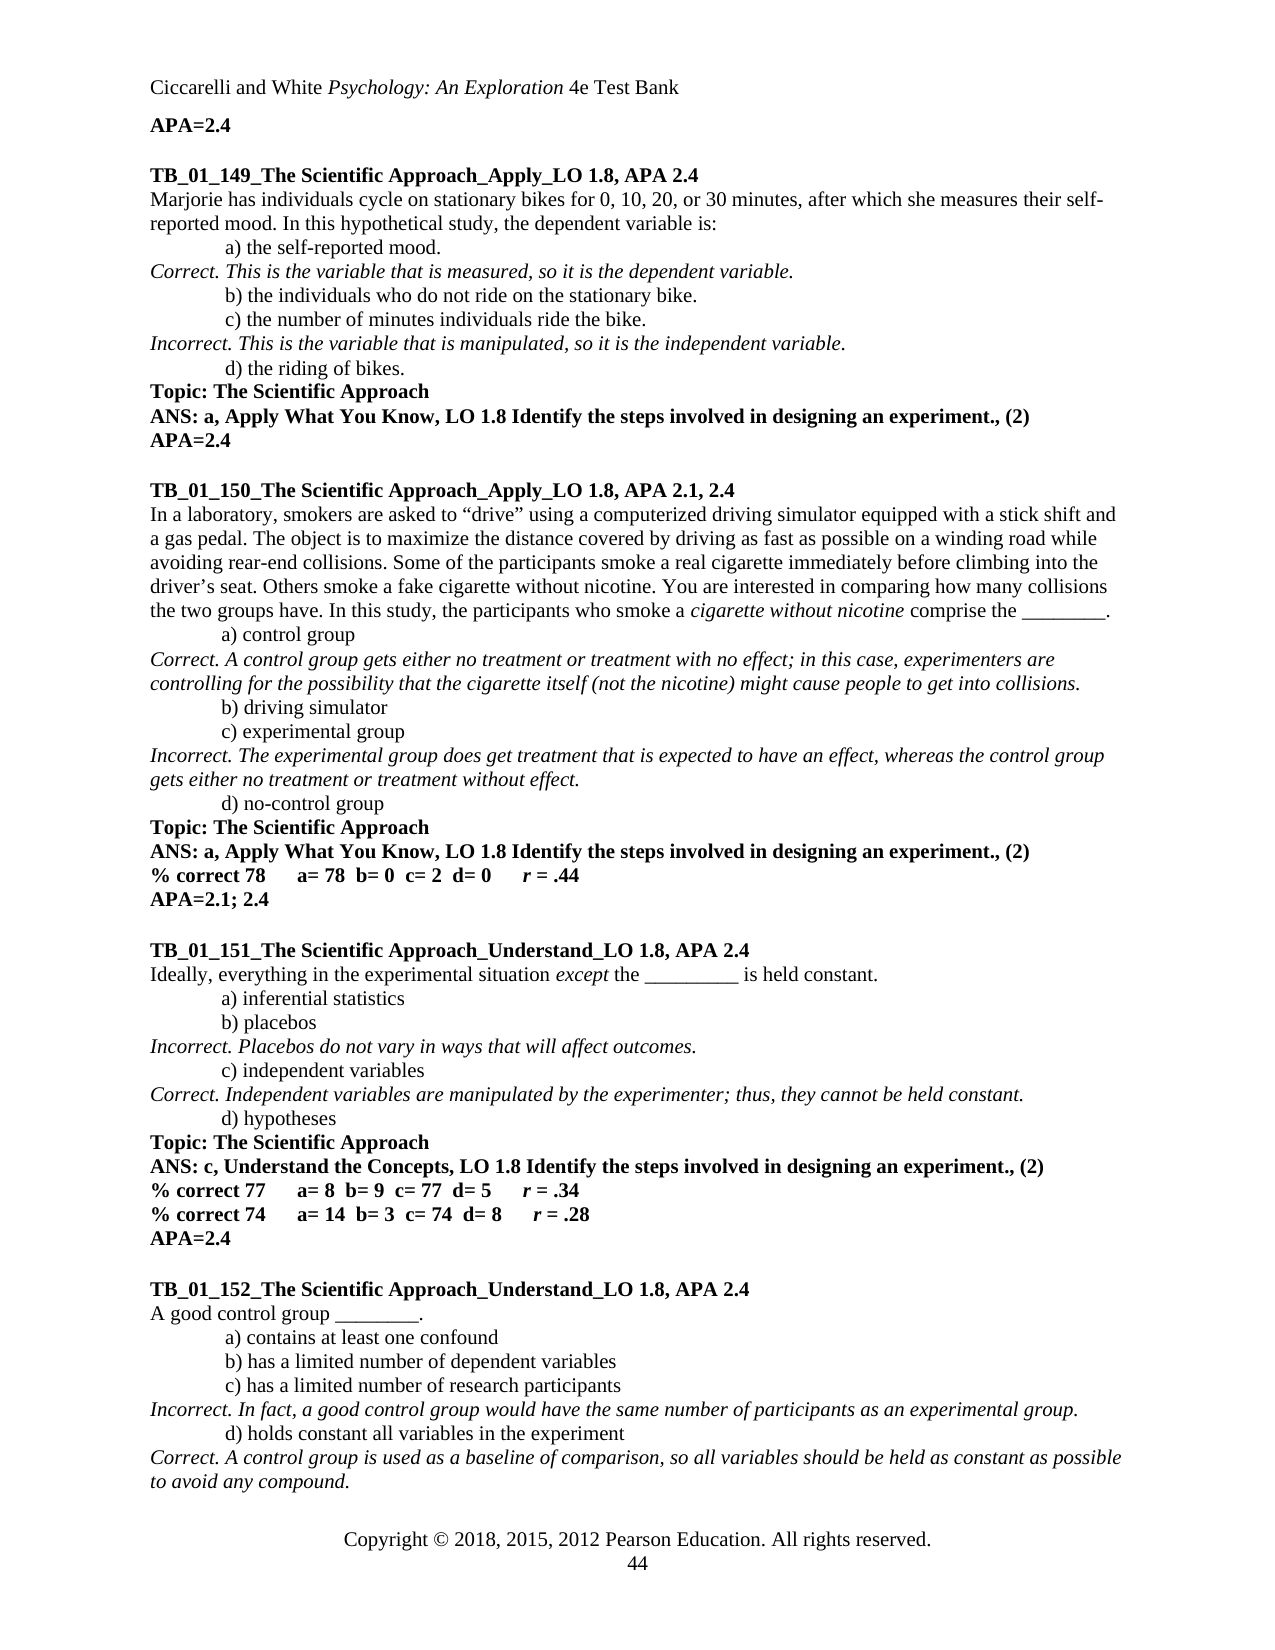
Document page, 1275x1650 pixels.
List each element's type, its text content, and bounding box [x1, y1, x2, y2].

text APA=2.4 [150, 1226, 1125, 1250]
text Correct. This is the variable that is measured, so it is the dependent variable. [150, 259, 1125, 283]
text d) the riding of bikes. [187, 355, 1125, 379]
text % correct 77 a= 8 b= 9 c= 77 d= 5 r = .34 [150, 1178, 1125, 1202]
text A good control group ________. [150, 1301, 1125, 1325]
text APA=2.4 [150, 428, 1125, 452]
text b) the individuals who do not ride on the stationary bike. [187, 283, 1125, 307]
text c) experimental group [150, 719, 1125, 743]
text d) hypotheses [150, 1106, 1125, 1130]
text a) inferential statistics [150, 986, 1125, 1010]
text c) has a limited number of research participants [187, 1373, 1125, 1397]
text TB_01_151_The Scientific Approach_Understand_LO 1.8, APA 2.4 [150, 937, 1125, 962]
text b) driving simulator [150, 694, 1125, 719]
text TB_01_150_The Scientific Approach_Apply_LO 1.8, APA 2.1, 2.4 [150, 478, 1125, 502]
text Ideally, everything in the experimental situation except the _________ is held constant. [150, 962, 1125, 986]
text d) no-control group [150, 791, 1125, 815]
text Correct. Independent variables are manipulated by the experimenter; thus, they cannot be held constant. [150, 1082, 1125, 1106]
text b) placebos [150, 1010, 1125, 1034]
text Topic: The Scientific Approach ANS: a, Apply What You Know, LO 1.8 Identify the steps involved in designing an experiment., (2) [150, 815, 1125, 863]
text APA=2.1; 2.4 [150, 887, 1125, 911]
text APA=2.4 [150, 112, 1125, 137]
text Correct. A control group is used as a baseline of comparison, so all variables should be held as constant as possible to avoid any compound. [150, 1445, 1125, 1493]
text Correct. A control group gets either no treatment or treatment with no effect; in this case, experimenters are controlling for the possibility that the cigarette itself (not the nicotine) might cause people to get into collisions. [150, 646, 1125, 694]
text % correct 78 a= 78 b= 0 c= 2 d= 0 r = .44 [150, 863, 1125, 887]
text c) the number of minutes individuals ride the bike. [187, 307, 1125, 331]
text TB_01_149_The Scientific Approach_Apply_LO 1.8, APA 2.4 [150, 163, 1125, 187]
text % correct 74 a= 14 b= 3 c= 74 d= 8 r = .28 [150, 1202, 1125, 1226]
text a) the self-reported mood. [187, 235, 1125, 259]
text Incorrect. The experimental group does get treatment that is expected to have an effect, whereas the control group gets either no treatment or treatment without effect. [150, 743, 1125, 791]
text Topic: The Scientific Approach ANS: a, Apply What You Know, LO 1.8 Identify the steps involved in designing an experiment., (2) [150, 379, 1125, 428]
text b) has a limited number of dependent variables [187, 1349, 1125, 1373]
text In a laboratory, smokers are asked to “drive” using a computerized driving simulator equipped with a stick shift and a gas pedal. The object is to maximize the distance covered by driving as fast as possible on a winding road while avoiding rear-end collisions. Some of the participants smoke a real cigarette immediately before climbing into the driver’s seat. Others smoke a fake cigarette without nicotine. You are interested in comparing how many collisions the two groups have. In this study, the participants who smoke a cigarette without nicotine comprise the ________. [150, 502, 1125, 622]
text a) control group [150, 622, 1125, 646]
text Topic: The Scientific Approach ANS: c, Understand the Concepts, LO 1.8 Identify the steps involved in designing an experiment., (2) [150, 1130, 1125, 1178]
text d) holds constant all variables in the experiment [187, 1421, 1125, 1445]
text TB_01_152_The Scientific Approach_Understand_LO 1.8, APA 2.4 [150, 1277, 1125, 1301]
text a) contains at least one confound [187, 1325, 1125, 1349]
text Incorrect. This is the variable that is manipulated, so it is the independent variable. [150, 331, 1125, 355]
text c) independent variables [150, 1058, 1125, 1082]
text Incorrect. In fact, a good control group would have the same number of participants as an experimental group. [150, 1397, 1125, 1421]
text Incorrect. Placebos do not vary in ways that will affect outcomes. [150, 1034, 1125, 1058]
text Marjorie has individuals cycle on stationary bikes for 0, 10, 20, or 30 minutes, after which she measures their self-reported mood. In this hypothetical study, the dependent variable is: [150, 187, 1125, 235]
